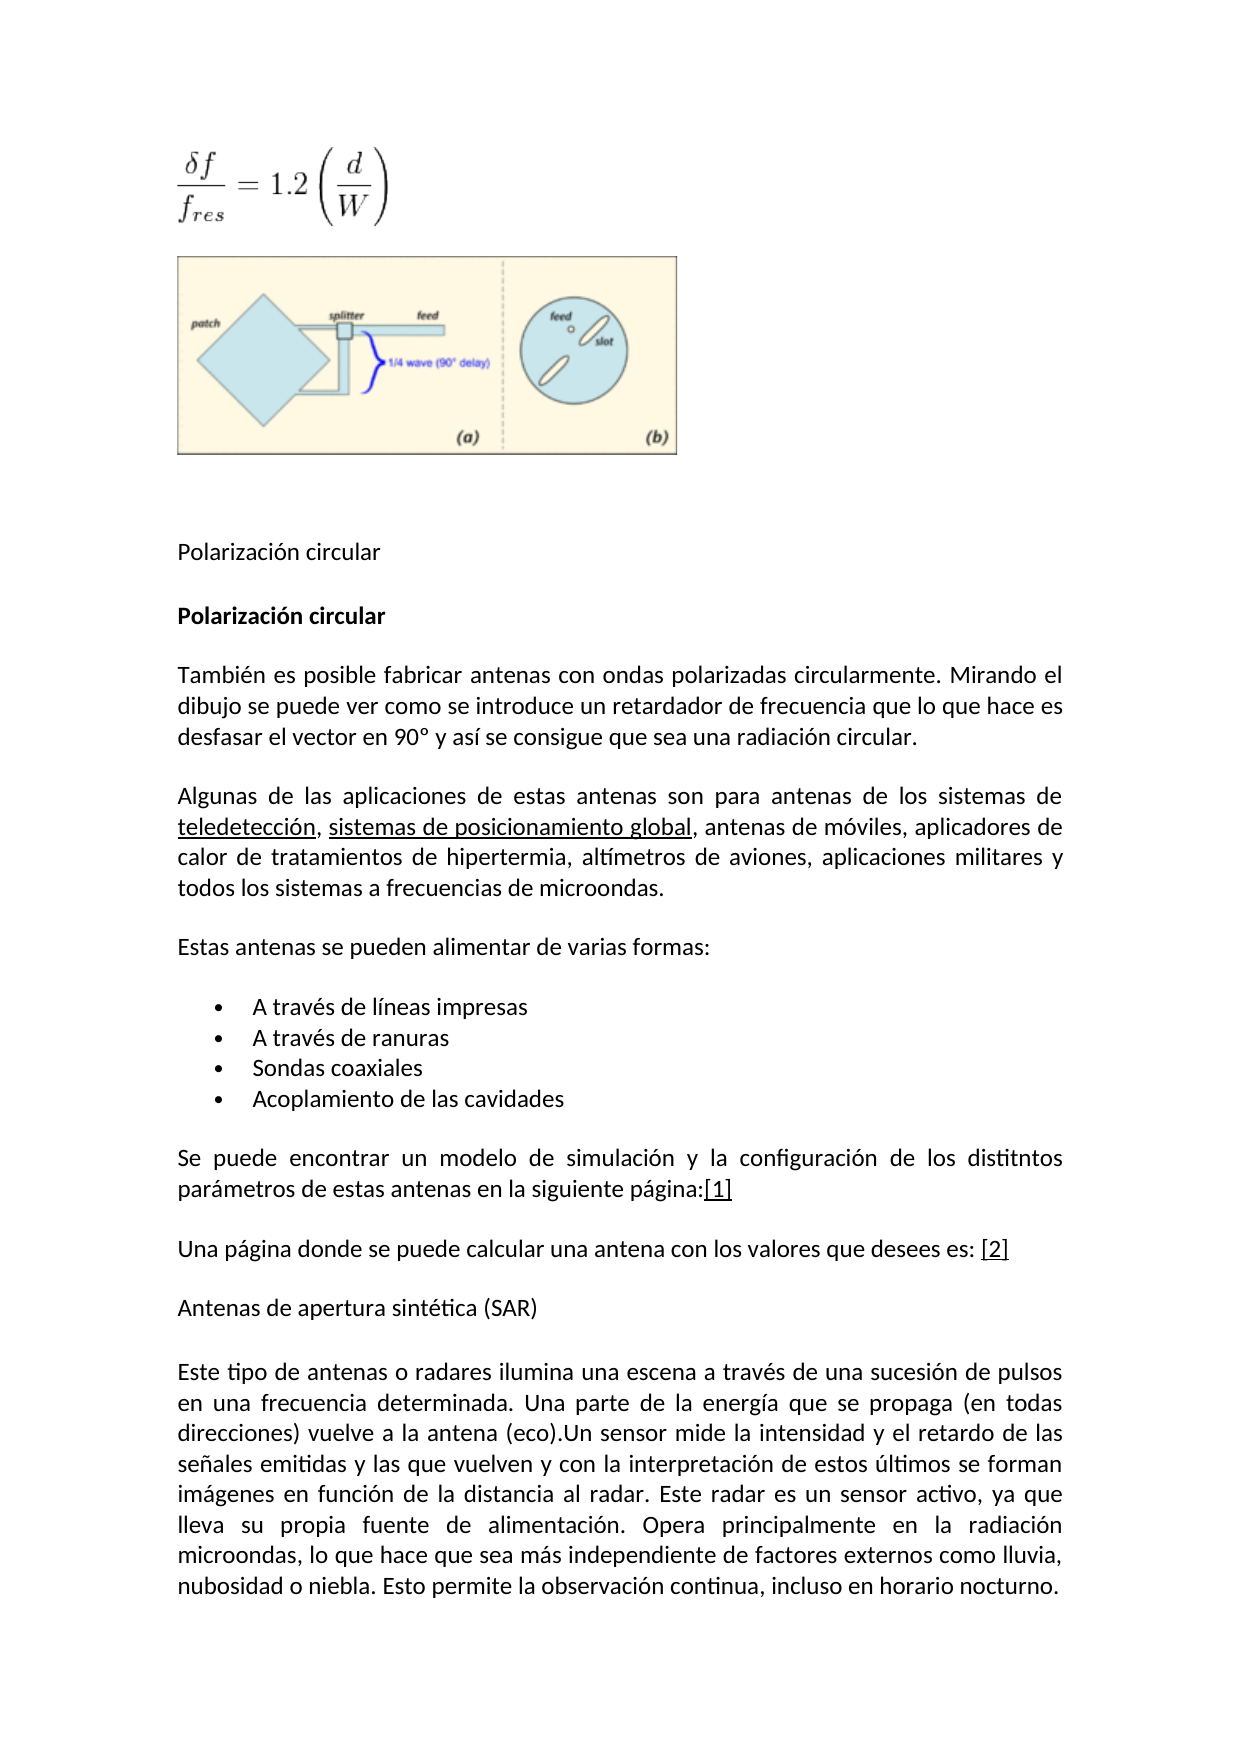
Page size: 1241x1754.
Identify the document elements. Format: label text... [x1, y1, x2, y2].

list A través de ranuras [215, 1022, 1063, 1052]
list Acoplamiento de las cavidades [215, 1083, 1063, 1113]
text Este tipo de antenas o radares ilumina una escena a través de una sucesión de pulsos en una frecuencia determinada. Una parte de la energía que se propaga (en todas direcciones) vuelve a la antena (eco).Un sensor mide la intensidad y el retardo de las señales emitidas y las que vuelven y con la interpretación de estos últimos se forman imágenes en función de la distancia al radar. Este radar es un sensor activo, ya que lleva su propia fuente de alimentación. Opera principalmente en la radiación microondas, lo que hace que sea más independiente de factores externos como lluvia, nubosidad o niebla. Esto permite la observación continua, incluso en horario nocturno. [177, 1357, 1063, 1601]
text Se puede encontrar un modelo de simulación y la configuración de los distitntos parámetros de estas antenas en la siguiente página:[1] [177, 1142, 1063, 1203]
list A través de líneas impresas [215, 991, 1063, 1022]
text Una página donde se puede calcular una antena con los valores que desees es: [2] [177, 1233, 1063, 1263]
text Estas antenas se pueden alimentar de varias formas: [177, 932, 1063, 962]
text Polarización circular [177, 536, 1063, 566]
picture [177, 256, 678, 455]
text Polarización circular [177, 600, 1063, 630]
subtitle Antenas de apertura sintética (SAR) [177, 1292, 1063, 1323]
text Algunas de las aplicaciones de estas antenas son para antenas de los sistemas de teledetección, sistemas de posicionamiento global, antenas de móviles, aplicadores de calor de tratamientos de hipertermia, altímetros de aviones, aplicaciones militares y todos los sistemas a frecuencias de microondas. [177, 780, 1063, 902]
list Sondas coaxiales [215, 1052, 1063, 1083]
text También es posible fabricar antenas con ondas polarizadas circularmente. Mirando el dibujo se puede ver como se introduce un retardador de frecuencia que lo que hace es desfasar el vector en 90º y así se consigue que sea una radiación circular. [177, 659, 1063, 751]
picture [177, 147, 389, 228]
